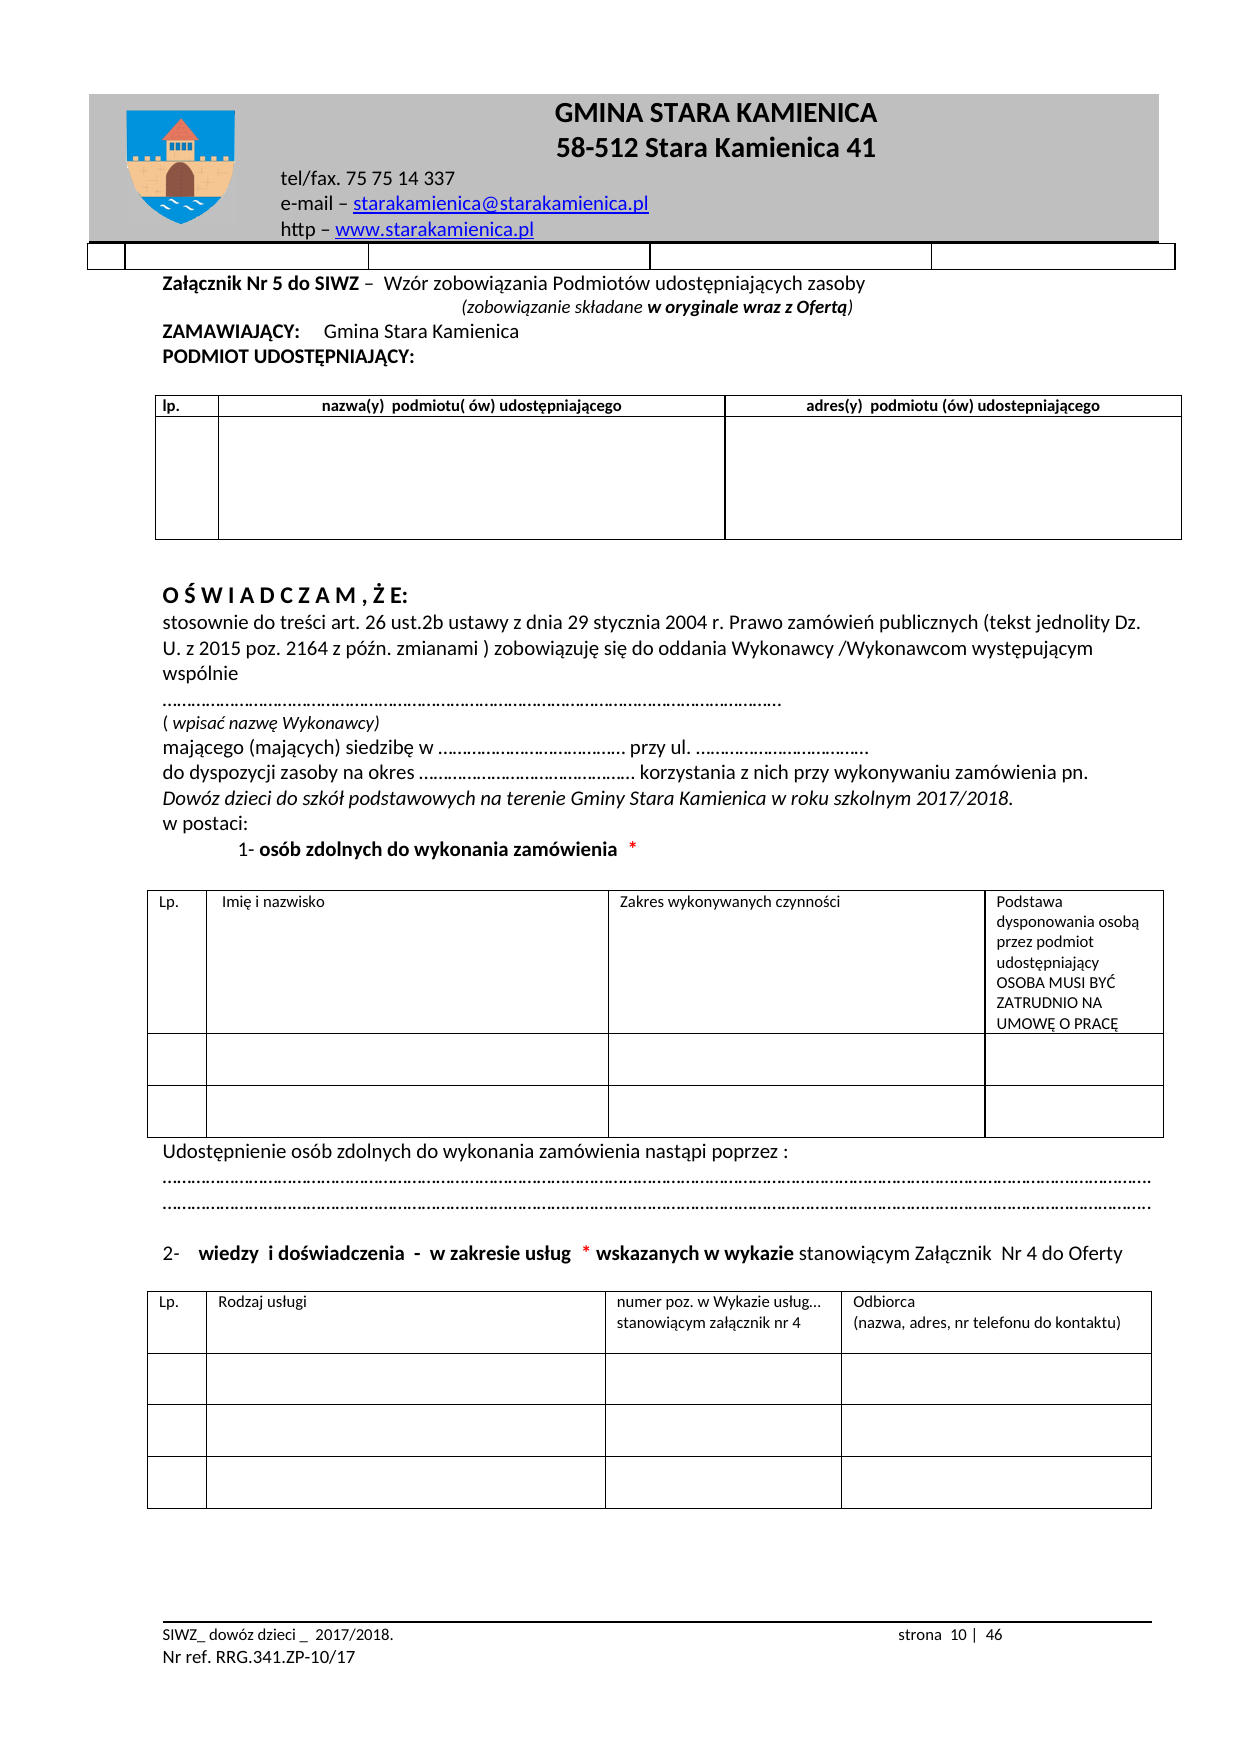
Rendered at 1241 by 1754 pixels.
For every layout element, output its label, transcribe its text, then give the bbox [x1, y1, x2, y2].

table_header lp. [156, 396, 218, 416]
table_cell [126, 244, 368, 269]
table_cell [986, 1086, 1163, 1137]
text w postaci: [162, 810, 1152, 836]
text mającego (mających) siedzibę w ………………………………… przy ul. ……………………………… [162, 734, 1152, 759]
table_cell [148, 1405, 206, 1456]
table_cell [148, 1034, 206, 1085]
table_cell [207, 1034, 608, 1085]
text stosownie do treści art. 26 ust.2b ustawy z dnia 29 stycznia 2004 r. Prawo zamówień publicznych (tekst jednolity Dz. U. z 2015 poz. 2164 z późn. zmianami ) zobowiązuję się do oddania Wykonawcy /Wykonawcom występującym wspólnie [162, 609, 1152, 686]
table_cell [606, 1457, 841, 1508]
table_cell [148, 1354, 206, 1404]
text ( wpisać nazwę Wykonawcy) [162, 711, 1152, 734]
table_header Zakres wykonywanych czynności [609, 891, 984, 1033]
text 1- osób zdolnych do wykonania zamówienia * [237, 836, 1152, 861]
picture [125, 109, 236, 226]
text Załącznik Nr 5 do SIWZ – Wzór zobowiązania Podmiotów udostępniających zasoby [162, 270, 1152, 295]
text O Ś W I A D C Z A M , Ż E: [162, 580, 1152, 609]
table_cell [842, 1354, 1151, 1404]
table_header Lp. [148, 1292, 206, 1352]
table_cell [219, 417, 724, 538]
text PODMIOT UDOSTĘPNIAJĄCY: [162, 344, 1168, 369]
text Udostępnienie osób zdolnych do wykonania zamówienia nastąpi poprzez : [162, 1138, 1152, 1163]
table_cell [207, 1405, 605, 1456]
text (zobowiązanie składane w oryginale wraz z Ofertą) [162, 295, 1152, 318]
table_header Podstawa dysponowania osobą przez podmiot udostępniający OSOBA MUSI BYĆ ZATRUDNIO NA UMOWĘ O PRACĘ [986, 891, 1163, 1033]
table_cell [932, 244, 1174, 269]
table_cell [148, 1457, 206, 1508]
table_header Rodzaj usługi [207, 1292, 605, 1352]
text ………………………………………………………………………………………………………………… [162, 686, 1152, 711]
table_cell [726, 417, 1181, 538]
table_cell [651, 244, 931, 269]
text ZAMAWIAJĄCY: Gmina Stara Kamienica [162, 318, 1152, 344]
table_header Imię i nazwisko [207, 891, 608, 1033]
table_header Lp. [148, 891, 206, 1033]
table_header Odbiorca (nazwa, adres, nr telefonu do kontaktu) [842, 1292, 1151, 1352]
table_header nazwa(y) podmiotu( ów) udostępniającego [219, 396, 724, 416]
table_cell [156, 417, 218, 538]
table_cell [148, 1086, 206, 1137]
table_cell [207, 1457, 605, 1508]
table_cell [369, 244, 649, 269]
table_cell [609, 1086, 984, 1137]
table_cell [606, 1354, 841, 1404]
table_cell [207, 1354, 605, 1404]
table_header adres(y) podmiotu (ów) udostepniającego [726, 396, 1181, 416]
table_cell [207, 1086, 608, 1137]
table_cell [842, 1405, 1151, 1456]
text Dowóz dzieci do szkół podstawowych na terenie Gminy Stara Kamienica w roku szkolnym 2017/2018. [162, 785, 1152, 810]
table_cell [842, 1457, 1151, 1508]
text 2- wiedzy i doświadczenia - w zakresie usług * wskazanych w wykazie stanowiącym Załącznik Nr 4 do Oferty [162, 1240, 1152, 1265]
text do dyspozycji zasoby na okres ……………………………………… korzystania z nich przy wykonywaniu zamówienia pn. [162, 759, 1152, 785]
table_cell [609, 1034, 984, 1085]
text ……………………………………………………………………………………………………………………………………………………………………….……………. [162, 1163, 1152, 1189]
table_cell [986, 1034, 1163, 1085]
table_header numer poz. w Wykazie usług… stanowiącym załącznik nr 4 [606, 1292, 841, 1352]
table_cell [88, 244, 124, 269]
text …………………………………………………………………………………………………………………………………………………………………………………….. [162, 1189, 1152, 1214]
table_cell [606, 1405, 841, 1456]
